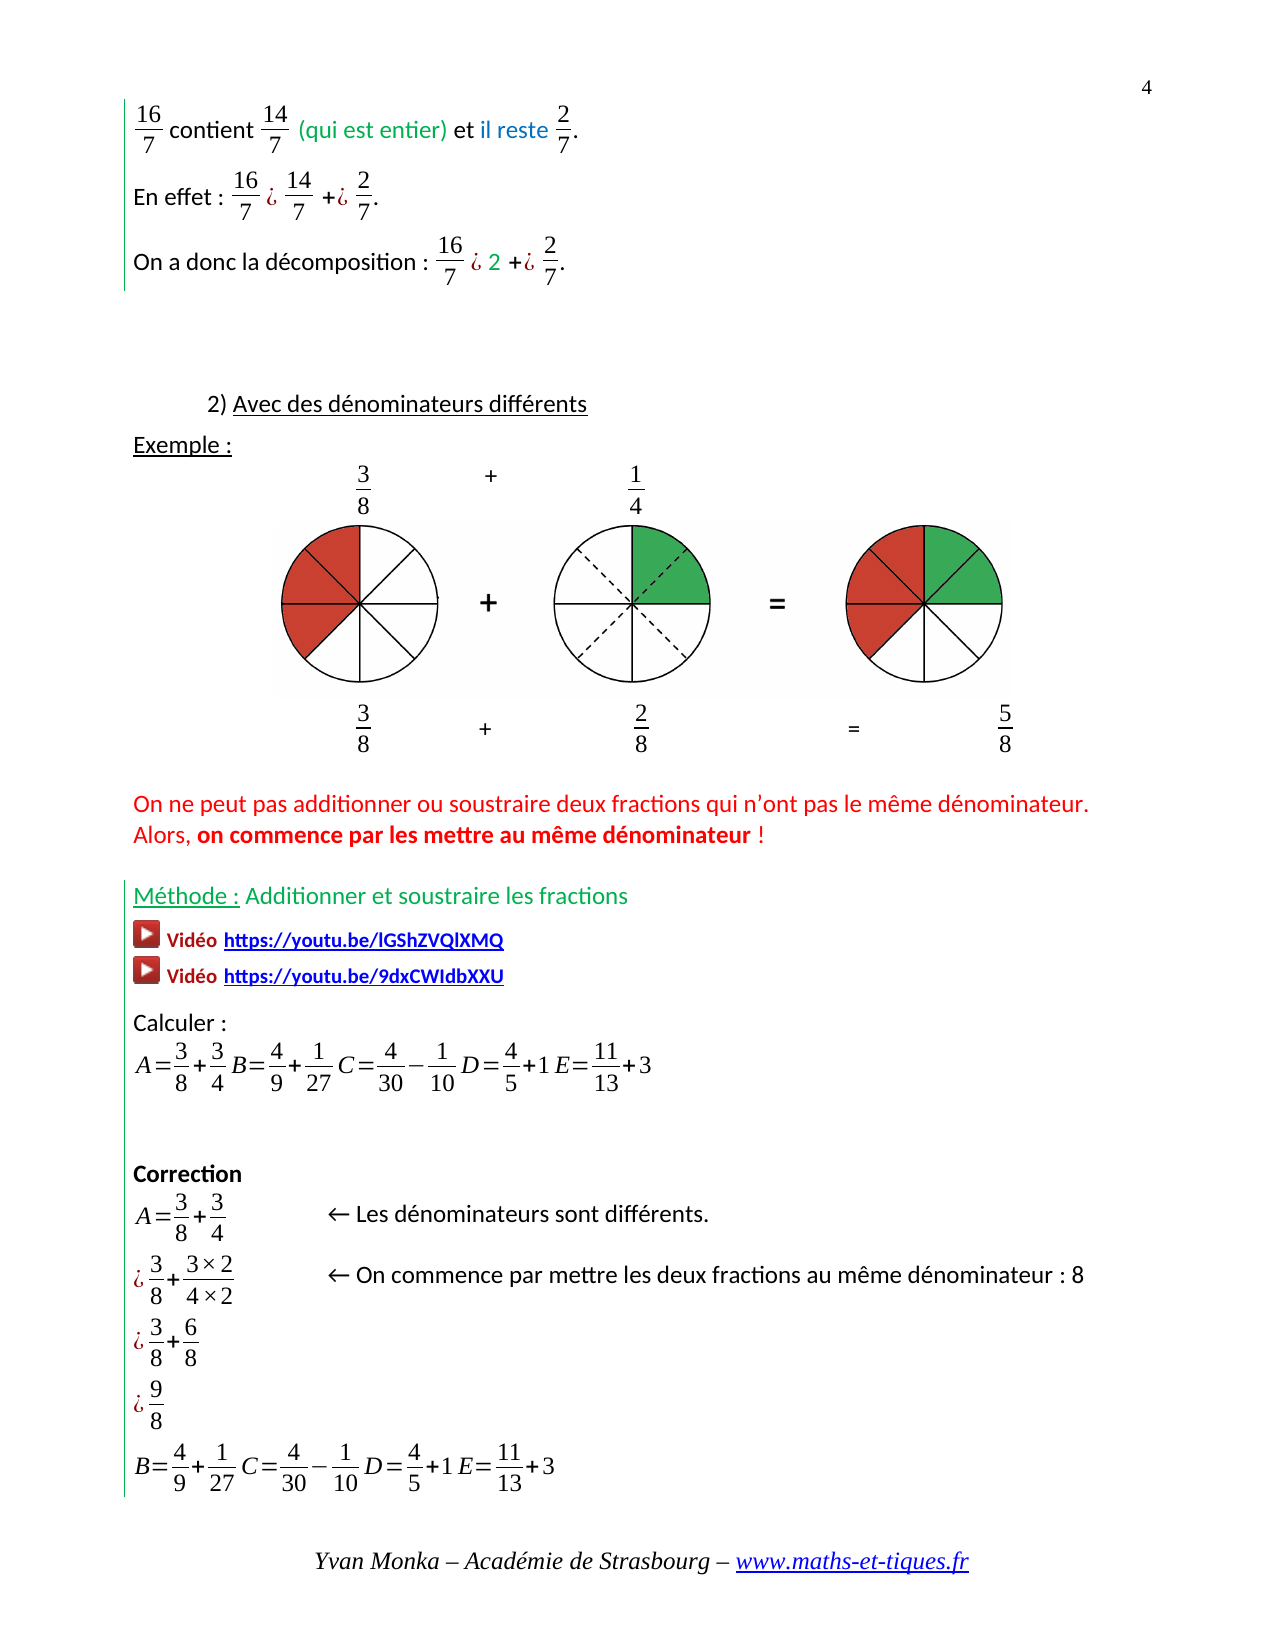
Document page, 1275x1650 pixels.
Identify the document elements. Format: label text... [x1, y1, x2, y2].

text Correction [125, 1158, 1152, 1188]
text 2) Avec des dénominateurs différents [133, 389, 1152, 419]
text En effet : . [125, 167, 1152, 226]
picture [273, 521, 1012, 699]
text + [133, 460, 1152, 521]
text Exemple : [133, 429, 1152, 460]
text On a donc la décomposition : 2 . [125, 232, 1152, 291]
text Alors, on commence par les mettre au même dénominateur ! [133, 819, 1152, 849]
text contient (qui est entier) et il reste . [125, 99, 1152, 161]
text Vidéo https://youtu.be/lGShZVQlXMQ [125, 921, 1152, 956]
text Calculer : [125, 1007, 1152, 1038]
text Vidéo https://youtu.be/9dxCWIdbXXU [125, 956, 1152, 992]
picture [133, 920, 160, 948]
text On ne peut pas additionner ou soustraire deux fractions qui n’ont pas le même dénominateur. [133, 788, 1152, 819]
picture [133, 956, 160, 984]
text + = [133, 699, 1152, 758]
text Méthode : Additionner et soustraire les fractions [125, 880, 1152, 911]
